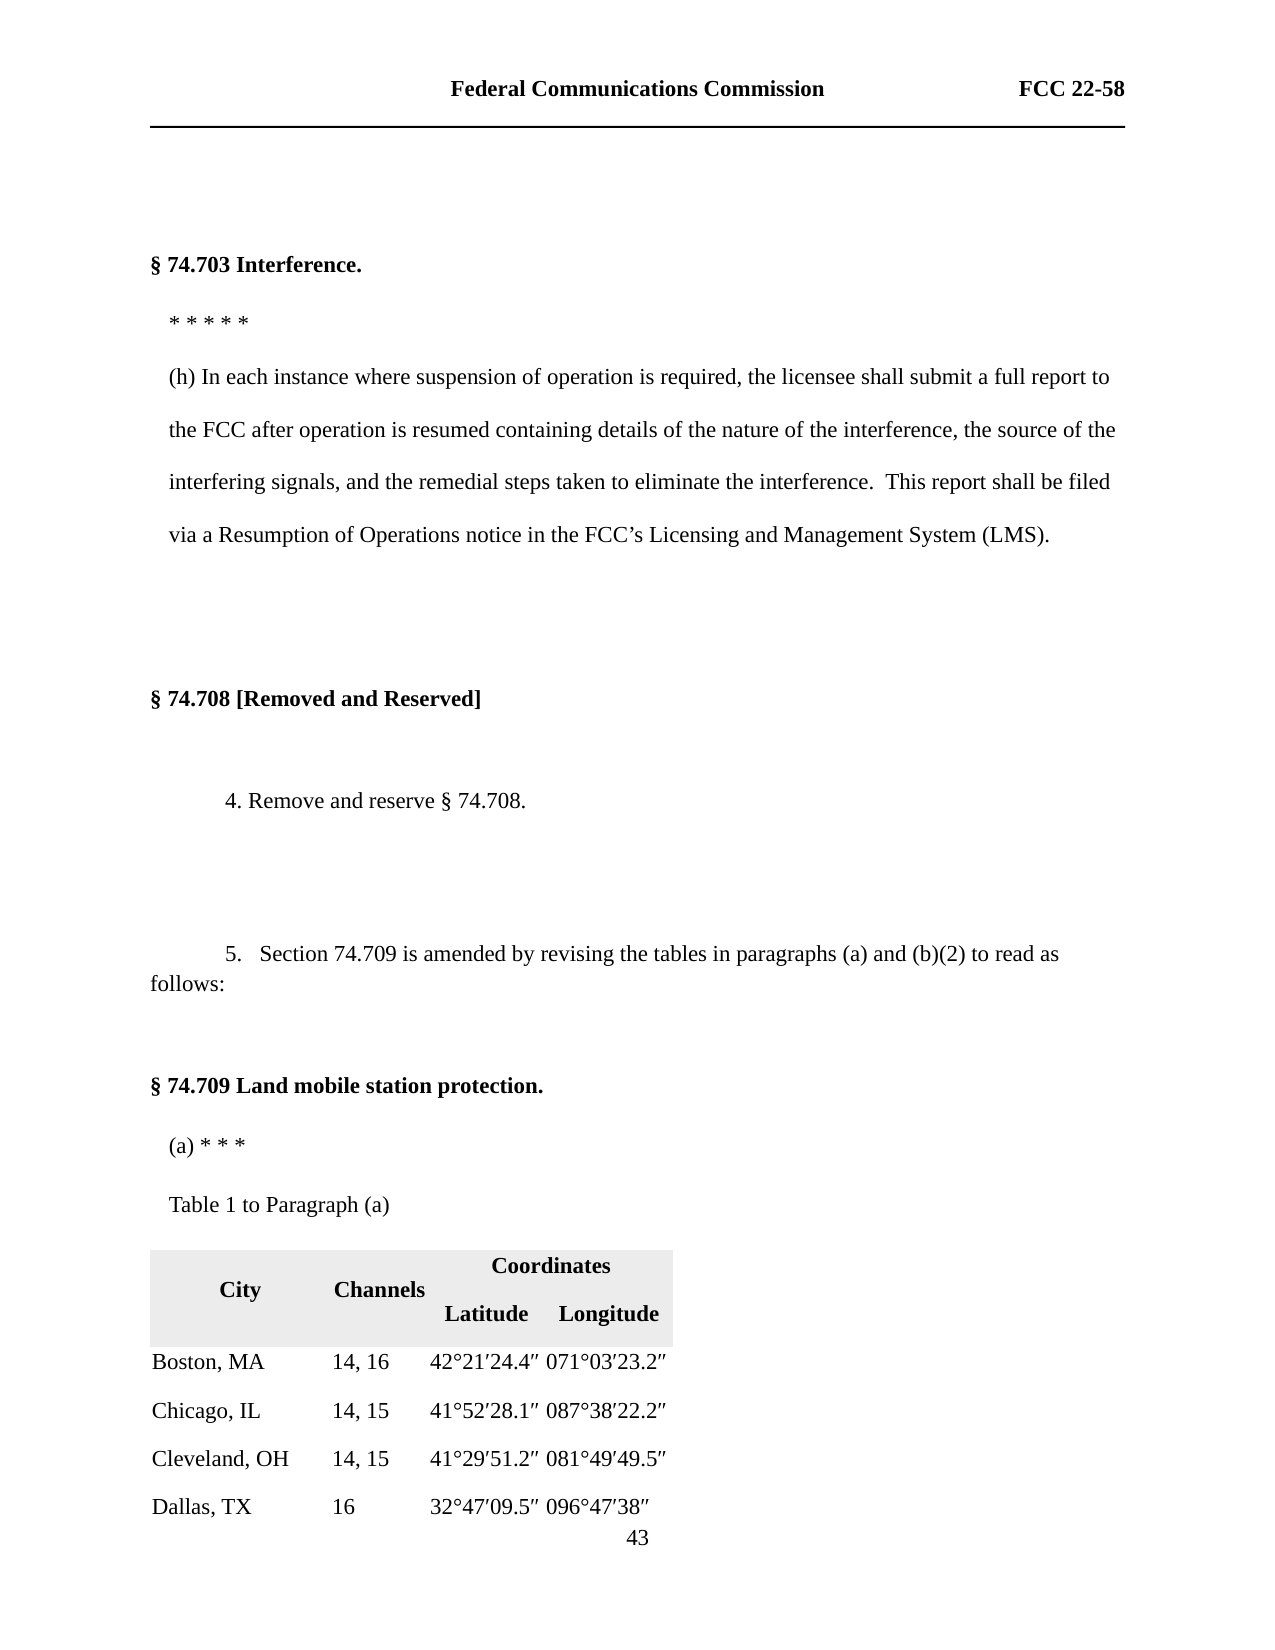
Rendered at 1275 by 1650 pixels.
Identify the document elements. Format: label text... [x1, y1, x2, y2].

table_header Coordinates [428, 1250, 673, 1299]
table_cell 14, 15 [330, 1395, 428, 1443]
text 4. Remove and reserve § 74.708. [150, 787, 1125, 813]
table_cell 081°49′49.5″ [544, 1443, 673, 1492]
text 5. Section 74.709 is amended by revising the tables in paragraphs (a) and (b)(2) to read as follows: [150, 940, 1125, 997]
table_cell Latitude [428, 1299, 544, 1347]
text § 74.703 Interference. [150, 251, 1125, 277]
table_cell 32°47′09.5″ [428, 1492, 544, 1521]
text (a) * * * [169, 1132, 1125, 1158]
table_cell Cleveland, OH [150, 1443, 330, 1492]
table_cell 087°38′22.2″ [544, 1395, 673, 1443]
table_cell 42°21′24.4″ [428, 1347, 544, 1395]
text § 74.709 Land mobile station protection. [150, 1072, 1125, 1099]
table_header Channels [330, 1250, 428, 1347]
text Table 1 to Paragraph (a) [169, 1191, 1125, 1217]
table_header City [150, 1250, 330, 1347]
table_cell Dallas, TX [150, 1492, 330, 1521]
table_cell 096°47′38″ [544, 1492, 673, 1521]
table_cell Longitude [544, 1299, 673, 1347]
text § 74.708 [Removed and Reserved] [150, 685, 1125, 711]
table_cell Chicago, IL [150, 1395, 330, 1443]
table_cell Boston, MA [150, 1347, 330, 1395]
table_cell 41°52′28.1″ [428, 1395, 544, 1443]
table_cell 071°03′23.2″ [544, 1347, 673, 1395]
text * * * * * (h) In each instance where suspension of operation is required, the licensee shall submit a full report to the FCC after operation is resumed containing details of the nature of the interference, the source of the interfering signals, and the remedial steps taken to eliminate the interference. This report shall be filed via a Resumption of Operations notice in the FCC’s Licensing and Management System (LMS). [169, 310, 1125, 547]
table_cell 14, 15 [330, 1443, 428, 1492]
table_cell 16 [330, 1492, 428, 1521]
table_cell 14, 16 [330, 1347, 428, 1395]
table_cell 41°29′51.2″ [428, 1443, 544, 1492]
